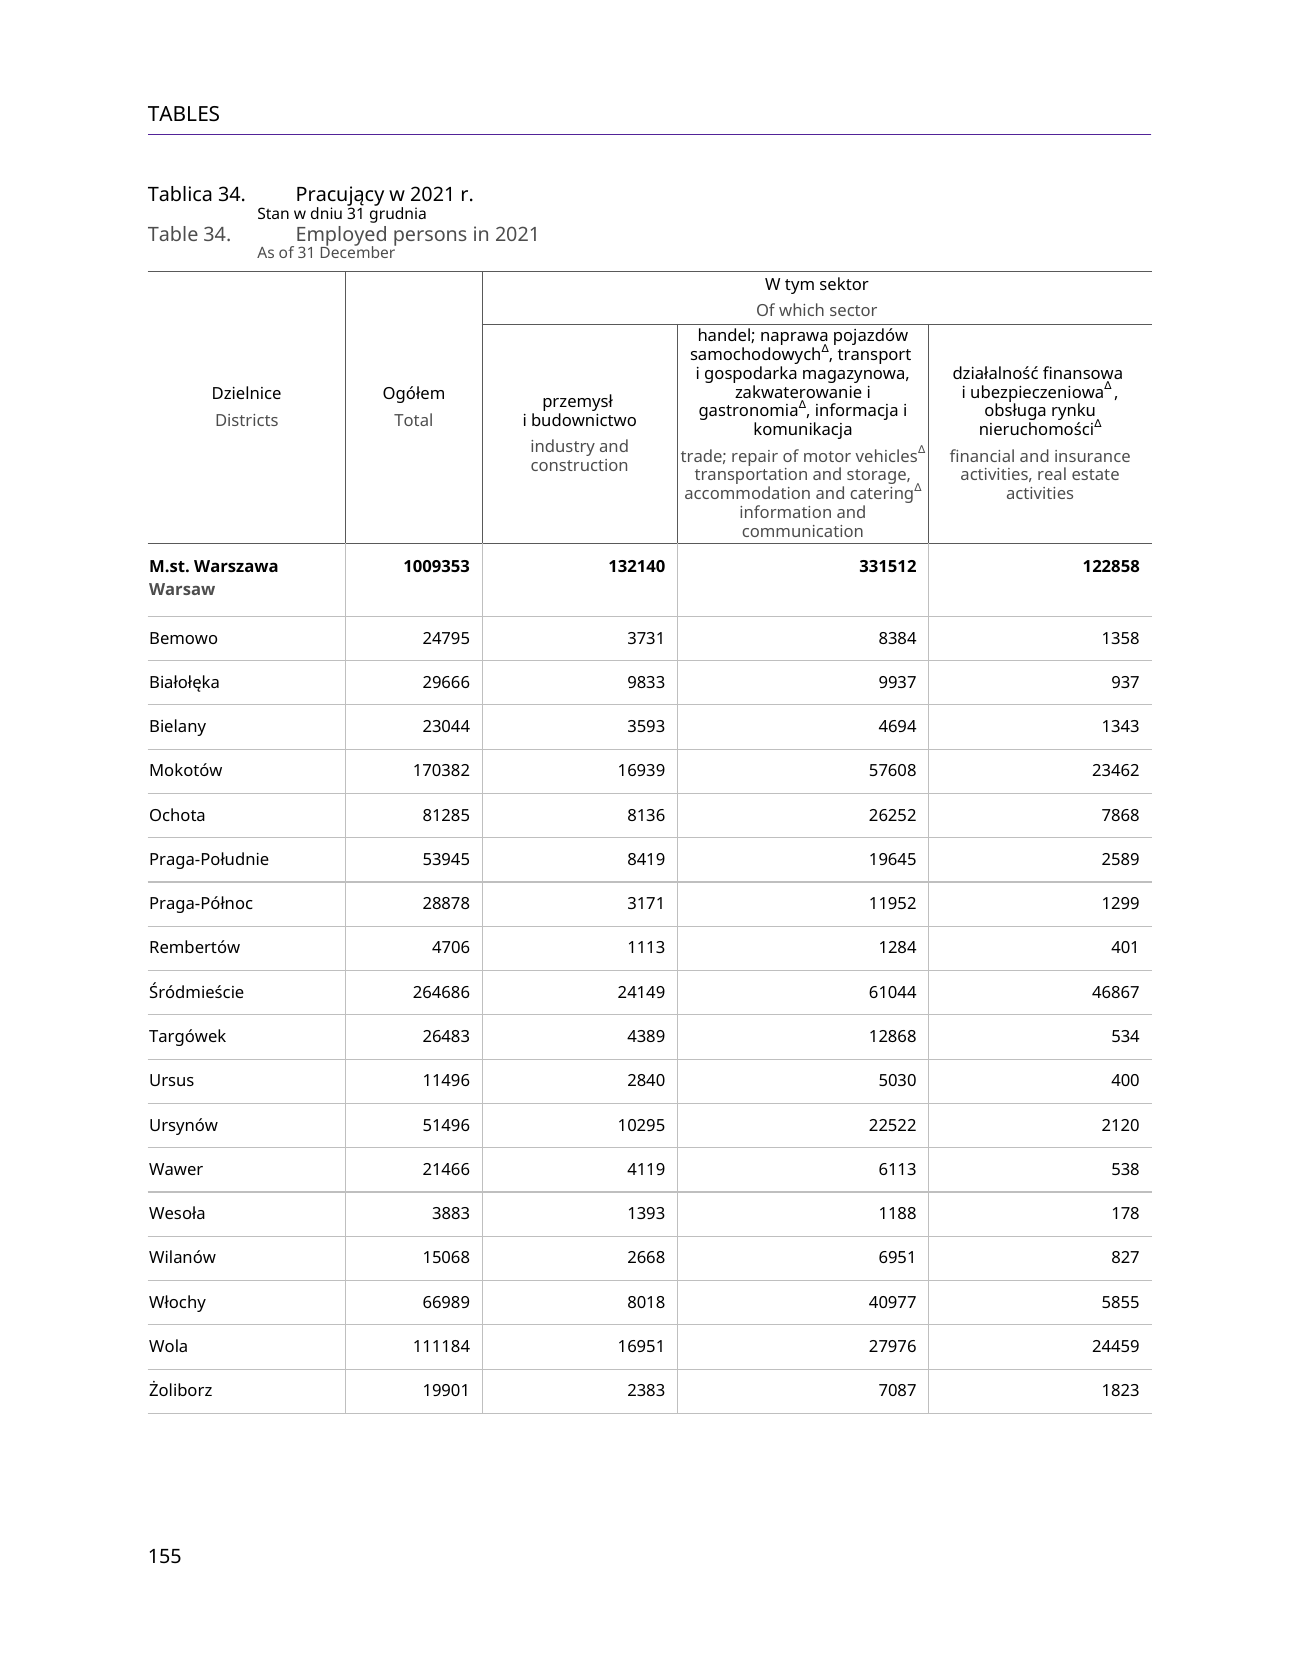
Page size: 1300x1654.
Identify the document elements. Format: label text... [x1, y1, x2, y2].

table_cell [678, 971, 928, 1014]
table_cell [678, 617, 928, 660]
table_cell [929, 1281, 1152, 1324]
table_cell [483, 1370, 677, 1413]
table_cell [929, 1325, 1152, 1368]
text As of 31 December [257, 246, 1151, 262]
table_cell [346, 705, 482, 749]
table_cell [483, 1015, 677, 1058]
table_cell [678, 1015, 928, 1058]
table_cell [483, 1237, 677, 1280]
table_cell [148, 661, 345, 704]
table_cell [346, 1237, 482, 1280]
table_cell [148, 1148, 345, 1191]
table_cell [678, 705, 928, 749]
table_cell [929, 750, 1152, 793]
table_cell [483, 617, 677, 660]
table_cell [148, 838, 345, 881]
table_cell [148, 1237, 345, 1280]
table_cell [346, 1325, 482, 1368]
text Tablica 34. Pracujący w 2021 r. [148, 183, 1151, 206]
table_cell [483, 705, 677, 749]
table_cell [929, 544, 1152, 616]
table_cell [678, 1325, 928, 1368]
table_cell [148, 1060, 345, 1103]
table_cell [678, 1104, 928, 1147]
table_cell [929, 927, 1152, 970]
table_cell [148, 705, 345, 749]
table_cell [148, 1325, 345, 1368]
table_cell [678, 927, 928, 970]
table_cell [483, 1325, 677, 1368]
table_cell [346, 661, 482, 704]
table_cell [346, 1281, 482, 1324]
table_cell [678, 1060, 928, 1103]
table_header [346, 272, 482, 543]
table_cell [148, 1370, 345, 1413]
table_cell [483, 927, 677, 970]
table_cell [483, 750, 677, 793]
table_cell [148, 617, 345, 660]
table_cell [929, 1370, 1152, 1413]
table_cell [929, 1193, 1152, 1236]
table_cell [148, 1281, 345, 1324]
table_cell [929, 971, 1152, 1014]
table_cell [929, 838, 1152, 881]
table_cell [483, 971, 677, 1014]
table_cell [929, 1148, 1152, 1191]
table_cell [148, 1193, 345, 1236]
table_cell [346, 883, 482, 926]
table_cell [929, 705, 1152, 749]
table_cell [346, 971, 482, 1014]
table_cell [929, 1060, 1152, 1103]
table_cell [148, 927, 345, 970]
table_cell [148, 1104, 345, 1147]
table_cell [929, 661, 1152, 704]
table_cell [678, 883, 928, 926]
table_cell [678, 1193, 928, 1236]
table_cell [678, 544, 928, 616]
text Stan w dniu 31 grudnia [257, 206, 1151, 223]
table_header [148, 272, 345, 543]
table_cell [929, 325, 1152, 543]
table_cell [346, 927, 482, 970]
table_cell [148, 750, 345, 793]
text Table 34. Employed persons in 2021 [148, 223, 1151, 246]
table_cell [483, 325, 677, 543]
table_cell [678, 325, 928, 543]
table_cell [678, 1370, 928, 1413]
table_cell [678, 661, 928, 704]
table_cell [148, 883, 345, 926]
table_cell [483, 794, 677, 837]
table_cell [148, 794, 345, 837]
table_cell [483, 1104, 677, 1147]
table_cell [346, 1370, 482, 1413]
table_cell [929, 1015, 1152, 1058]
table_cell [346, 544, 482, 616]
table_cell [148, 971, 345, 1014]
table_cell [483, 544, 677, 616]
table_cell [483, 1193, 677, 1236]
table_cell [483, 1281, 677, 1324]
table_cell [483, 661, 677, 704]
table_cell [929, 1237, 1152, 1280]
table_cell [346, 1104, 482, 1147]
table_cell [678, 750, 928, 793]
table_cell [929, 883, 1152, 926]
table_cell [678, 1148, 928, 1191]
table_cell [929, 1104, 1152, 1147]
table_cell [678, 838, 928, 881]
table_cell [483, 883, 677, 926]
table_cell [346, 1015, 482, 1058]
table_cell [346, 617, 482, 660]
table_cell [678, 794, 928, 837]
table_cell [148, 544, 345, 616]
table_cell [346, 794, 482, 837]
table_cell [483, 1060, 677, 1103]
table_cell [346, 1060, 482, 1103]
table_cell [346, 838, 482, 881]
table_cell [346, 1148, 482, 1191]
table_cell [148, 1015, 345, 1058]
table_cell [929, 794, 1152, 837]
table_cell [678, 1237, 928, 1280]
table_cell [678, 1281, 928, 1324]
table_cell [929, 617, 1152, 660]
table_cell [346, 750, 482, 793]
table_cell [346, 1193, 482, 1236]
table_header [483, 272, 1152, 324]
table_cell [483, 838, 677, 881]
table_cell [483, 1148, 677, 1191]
